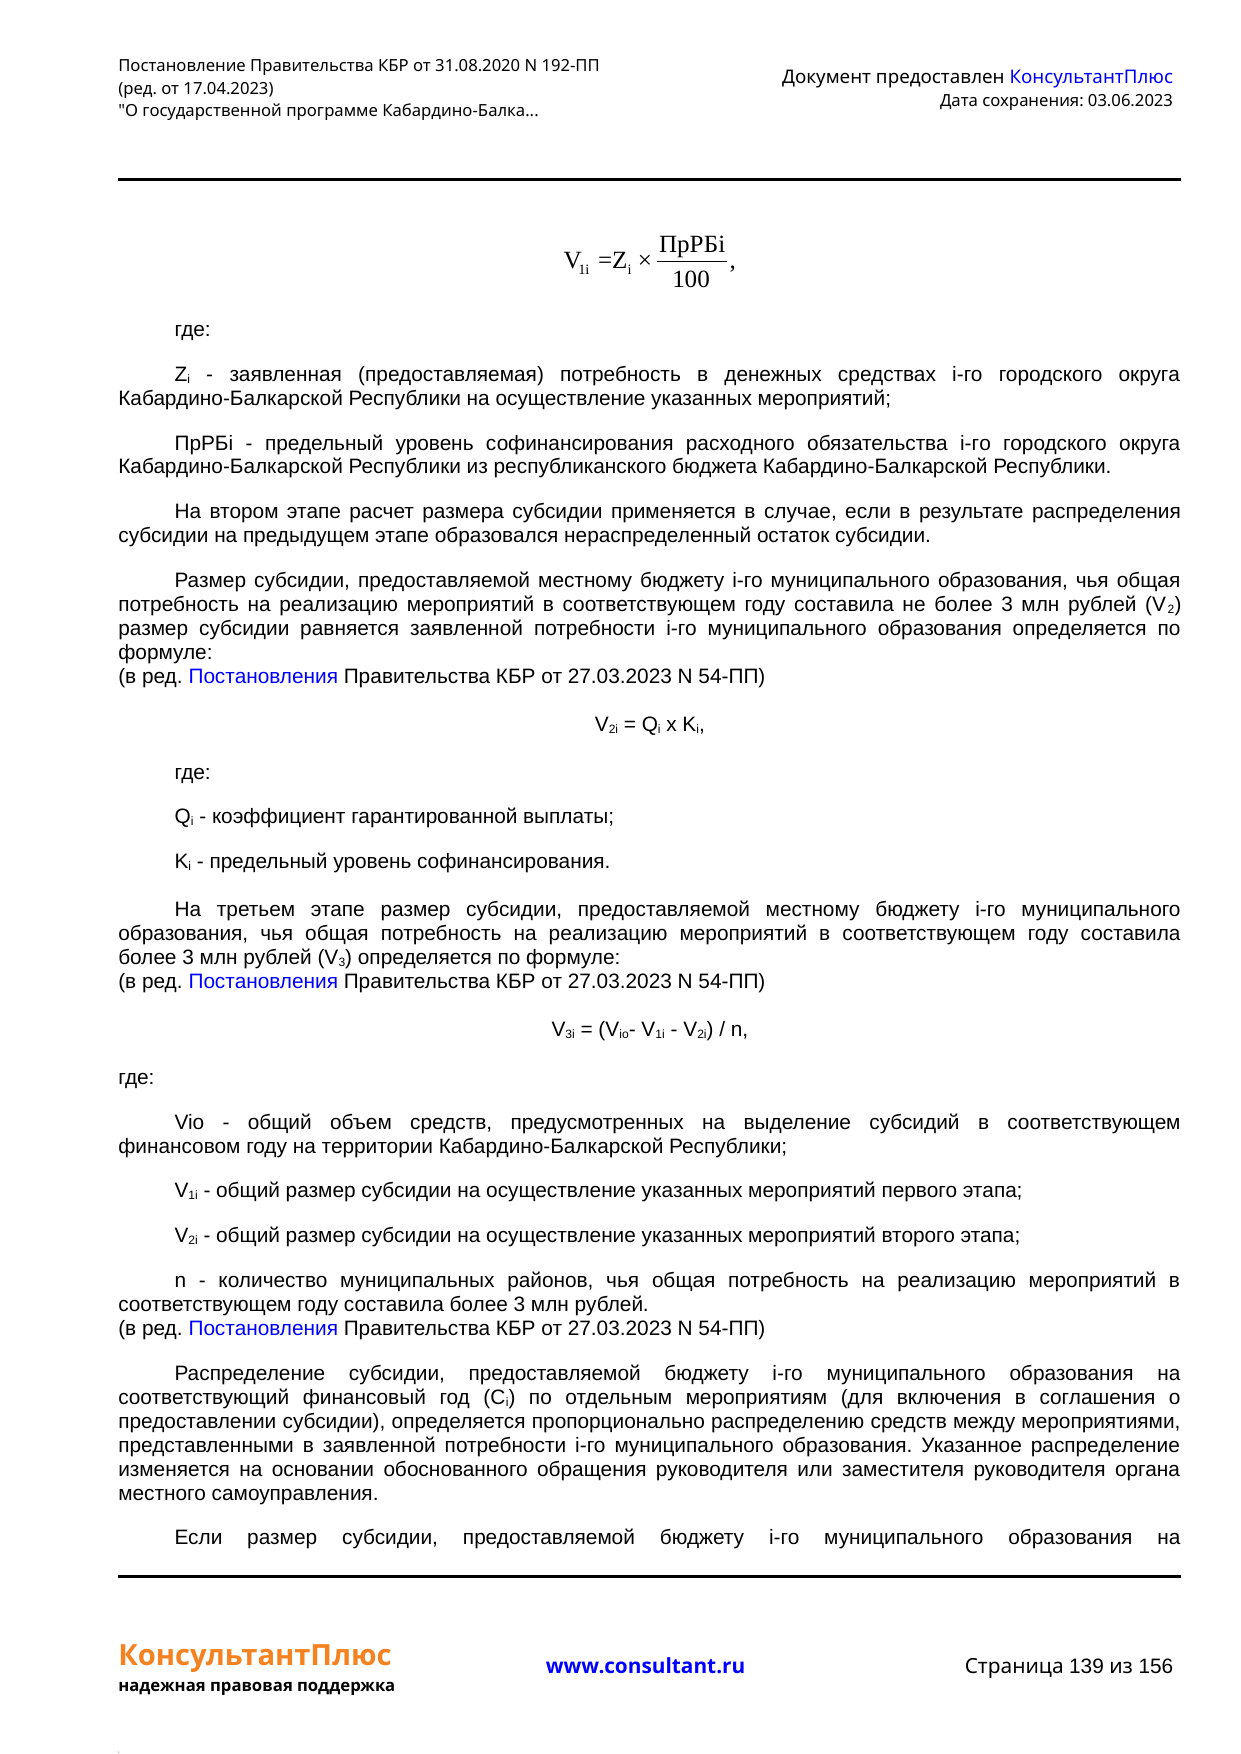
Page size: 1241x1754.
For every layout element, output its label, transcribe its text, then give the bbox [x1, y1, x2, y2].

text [118, 1525, 1181, 1549]
text Распределение субсидии, предоставляемой бюджету i-го муниципального образования на соответствующий финансовый год (Ci) по отдельным мероприятиям (для включения в соглашения о предоставлении субсидии), определяется пропорционально распределению средств между мероприятиями, представленными в заявленной потребности i-го муниципального образования. Указанное распределение изменяется на основании обоснованного обращения руководителя или заместителя руководителя органа местного самоуправления. [118, 1361, 1181, 1504]
text Zi - заявленная (предоставляемая) потребность в денежных средствах i-го городского округа Кабардино-Балкарской Республики на осуществление указанных мероприятий; [118, 362, 1181, 409]
text Qi - коэффициент гарантированной выплаты; [118, 804, 1181, 828]
text На втором этапе расчет размера субсидии применяется в случае, если в результате распределения субсидии на предыдущем этапе образовался нераспределенный остаток субсидии. [118, 499, 1181, 547]
text n - количество муниципальных районов, чья общая потребность на реализацию мероприятий в соответствующем году составила более 3 млн рублей. [118, 1268, 1181, 1316]
text V2i = Qi x Ki, [118, 712, 1181, 736]
text Ki - предельный уровень софинансирования. [118, 849, 1181, 873]
text (в ред. Постановления Правительства КБР от 27.03.2023 N 54-ПП) [118, 1316, 1181, 1340]
text Vio - общий объем средств, предусмотренных на выделение субсидий в соответствующем финансовом году на территории Кабардино-Балкарской Республики; [118, 1109, 1181, 1157]
text V1i - общий размер субсидии на осуществление указанных мероприятий первого этапа; [118, 1178, 1181, 1202]
text ПрРБi - предельный уровень софинансирования расходного обязательства i-гo городского округа Кабардино-Балкарской Республики из республиканского бюджета Кабардино-Балкарской Республики. [118, 430, 1181, 478]
text На третьем этапе размер субсидии, предоставляемой местному бюджету i-го муниципального образования, чья общая потребность на реализацию мероприятий в соответствующем году составила более 3 млн рублей (V3) определяется по формуле: [118, 897, 1181, 969]
text где: [118, 759, 1181, 783]
text V2i - общий размер субсидии на осуществление указанных мероприятий второго этапа; [118, 1223, 1181, 1247]
text где: [118, 1065, 1181, 1089]
text (в ред. Постановления Правительства КБР от 27.03.2023 N 54-ПП) [118, 664, 1181, 688]
text где: [118, 317, 1181, 341]
text V3i = (Vio- V1i - V2i) / n, [118, 1017, 1181, 1041]
text (в ред. Постановления Правительства КБР от 27.03.2023 N 54-ПП) [118, 969, 1181, 993]
text Размер субсидии, предоставляемой местному бюджету i-го муниципального образования, чья общая потребность на реализацию мероприятий в соответствующем году составила не более 3 млн рублей (V2) размер субсидии равняется заявленной потребности i-го муниципального образования определяется по формуле: [118, 568, 1181, 664]
